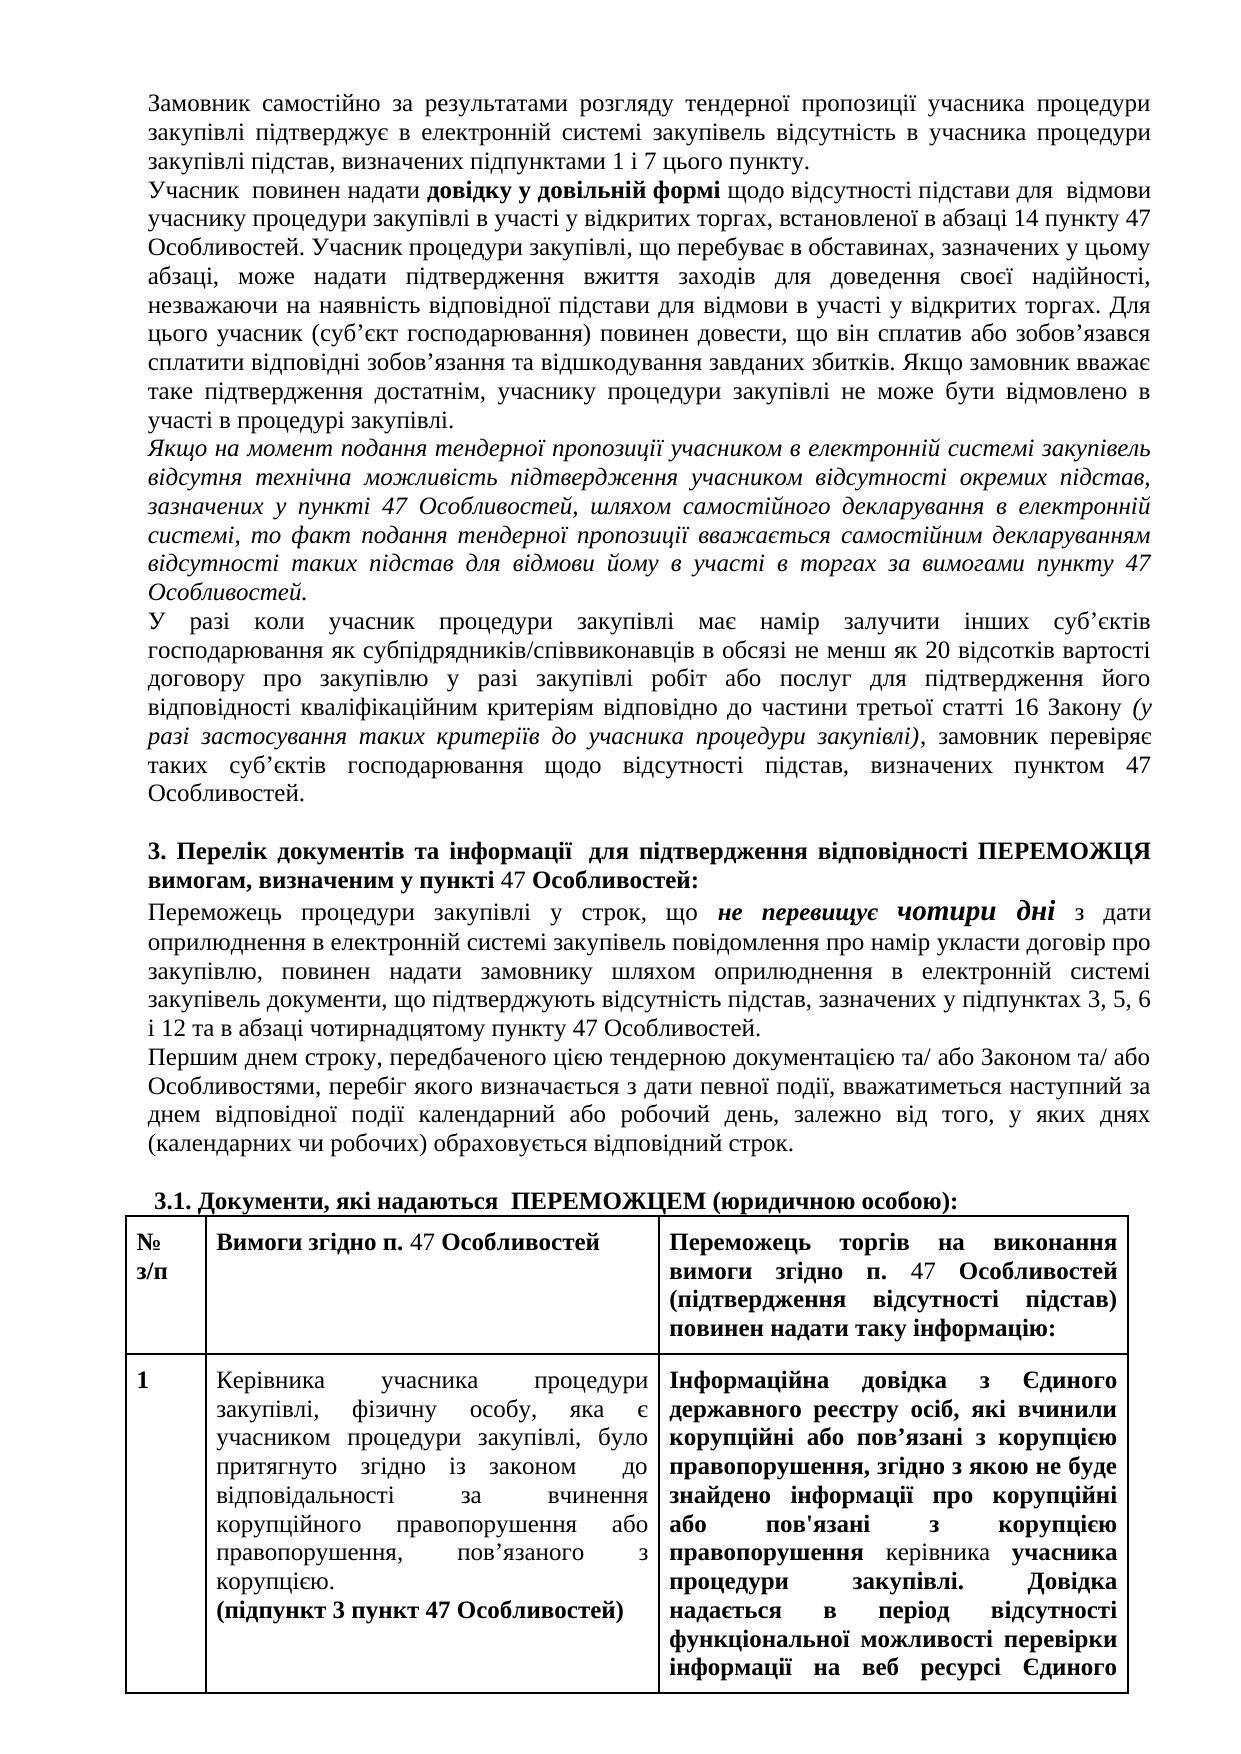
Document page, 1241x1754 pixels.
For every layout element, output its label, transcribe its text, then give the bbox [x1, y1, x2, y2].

table_cell 1 [127, 1355, 205, 1692]
text 3.1. Документи, які надаються ПЕРЕМОЖЦЕМ (юридичною особою): [148, 1186, 1152, 1214]
text У разі коли учасник процедури закупівлі має намір залучити інших суб’єктів господарювання як субпідрядників/співвиконавців в обсязі не менш як 20 відсотків вартості договору про закупівлю у разі закупівлі робіт або послуг для підтвердження його відповідності кваліфікаційним критеріям відповідно до частини третьої статті 16 Закону (у разі застосування таких критеріїв до учасника процедури закупівлі), замовник перевіряє таких суб’єктів господарювання щодо відсутності підстав, визначених пунктом 47 Особливостей. [148, 606, 1152, 807]
text Замовник самостійно за результатами розгляду тендерної пропозиції учасника процедури закупівлі підтверджує в електронній системі закупівель відсутність в учасника процедури закупівлі підстав, визначених підпунктами 1 і 7 цього пункту. [148, 88, 1152, 175]
text Переможець процедури закупівлі у строк, що не перевищує чотири дні з дати оприлюднення в електронній системі закупівель повідомлення про намір укласти договір про закупівлю, повинен надати замовнику шляхом оприлюднення в електронній системі закупівель документи, що підтверджують відсутність підстав, зазначених у підпунктах 3, 5, 6 і 12 та в абзаці чотирнадцятому пункту 47 Особливостей. [148, 893, 1152, 1042]
text 3. Перелік документів та інформації для підтвердження відповідності ПЕРЕМОЖЦЯ вимогам, визначеним у пункті 47 Особливостей: [148, 836, 1152, 893]
text Учасник повинен надати довідку у довільній формі щодо відсутності підстави для відмови учаснику процедури закупівлі в участі у відкритих торгах, встановленої в абзаці 14 пункту 47 Особливостей. Учасник процедури закупівлі, що перебуває в обставинах, зазначених у цьому абзаці, може надати підтвердження вжиття заходів для доведення своєї надійності, незважаючи на наявність відповідної підстави для відмови в участі у відкритих торгах. Для цього учасник (суб’єкт господарювання) повинен довести, що він сплатив або зобов’язався сплатити відповідні зобов’язання та відшкодування завданих збитків. Якщо замовник вважає таке підтвердження достатнім, учаснику процедури закупівлі не може бути відмовлено в участі в процедурі закупівлі. [148, 175, 1152, 433]
text Першим днем строку, передбаченого цією тендерною документацією та/ або Законом та/ або Особливостями, перебіг якого визначається з дати певної події, вважатиметься наступний за днем відповідної події календарний або робочий день, залежно від того, у яких днях (календарних чи робочих) обраховується відповідний строк. [148, 1042, 1152, 1157]
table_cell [660, 1355, 1127, 1692]
text Якщо на момент подання тендерної пропозиції учасником в електронній системі закупівель відсутня технічна можливість підтвердження учасником відсутності окремих підстав, зазначених у пункті 47 Особливостей, шляхом самостійного декларування в електронній системі, то факт подання тендерної пропозиції вважається самостійним декларуванням відсутності таких підстав для відмови йому в участі в торгах за вимогами пункту 47 Особливостей. [148, 433, 1152, 606]
table_header № з/п [127, 1217, 205, 1352]
table_header Вимоги згідно п. 47 Особливостей [207, 1217, 658, 1352]
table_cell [207, 1355, 658, 1692]
table_header Переможець торгів на виконання вимоги згідно п. 47 Особливостей (підтвердження відсутності підстав) повинен надати таку інформацію: [660, 1217, 1127, 1352]
